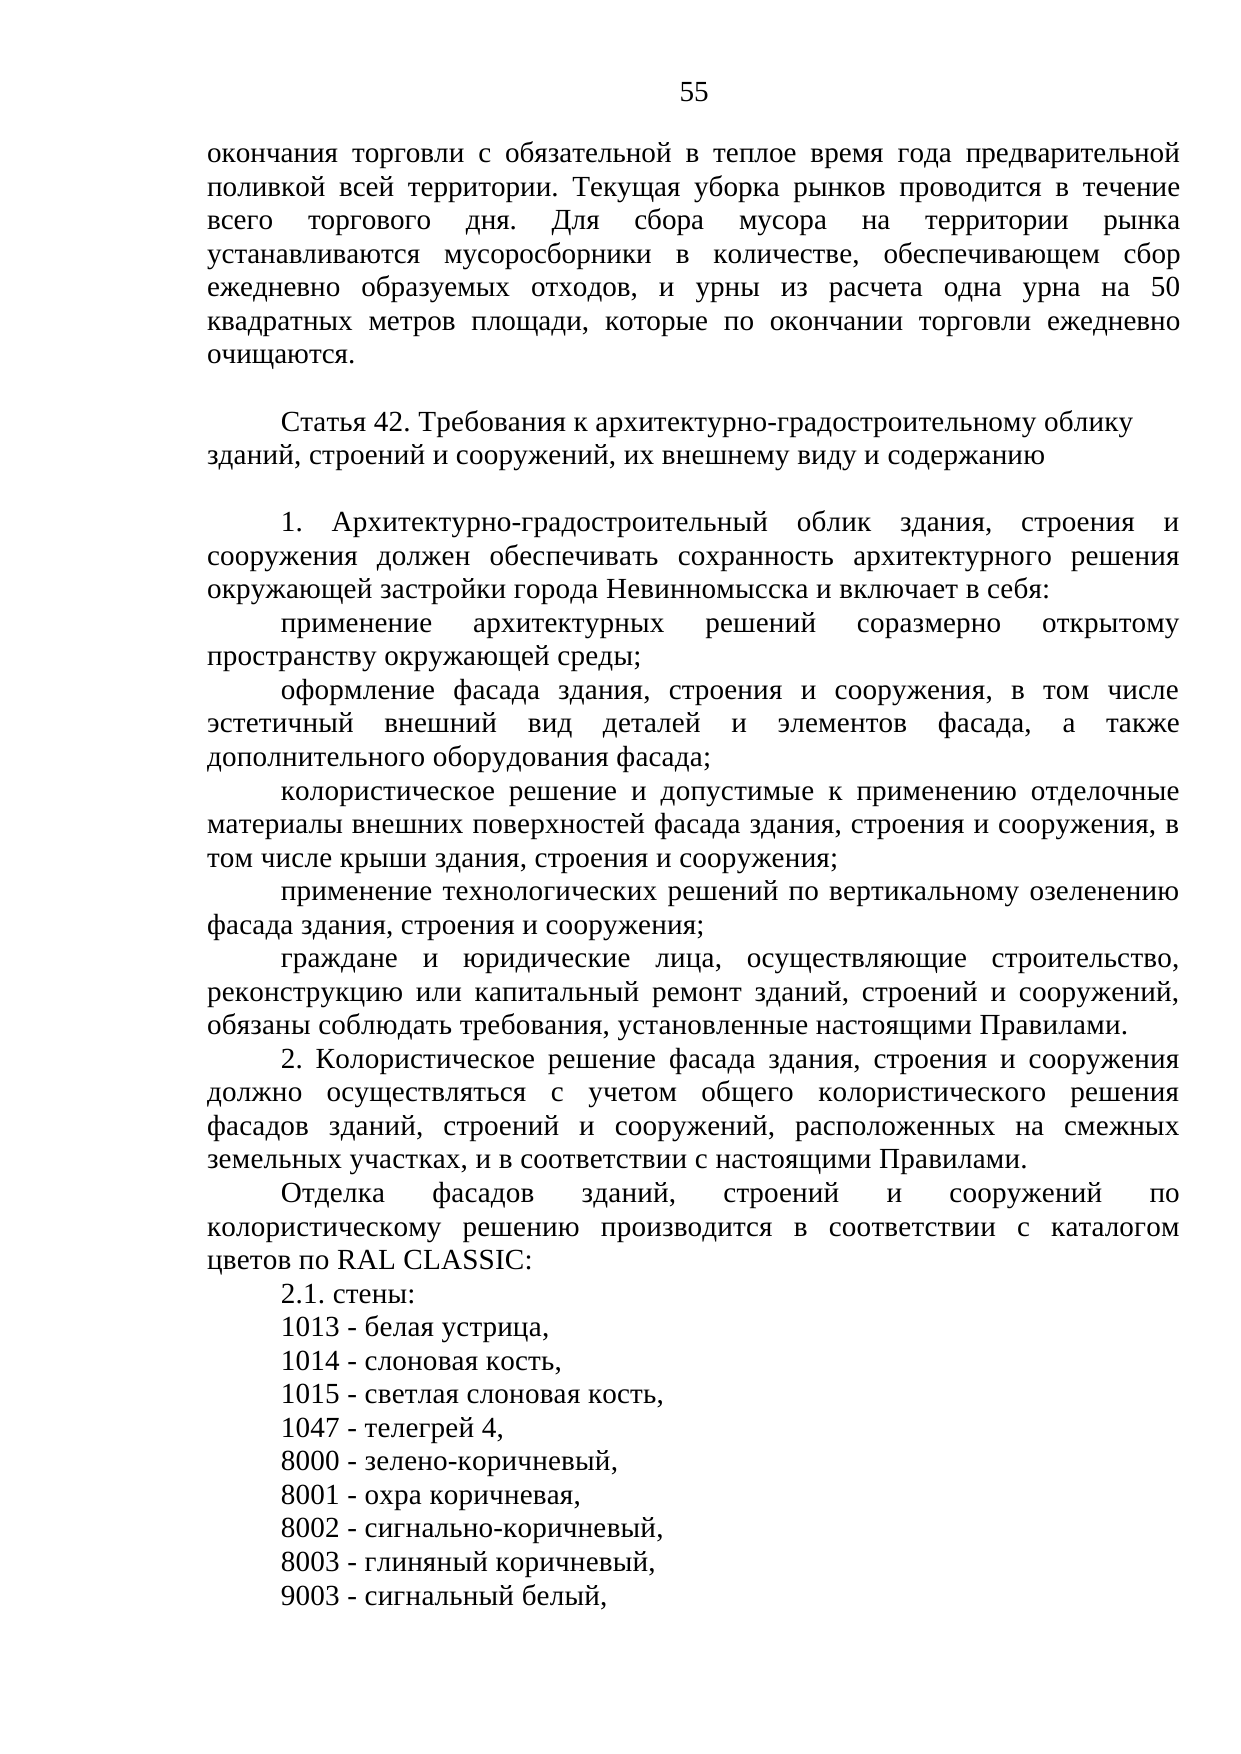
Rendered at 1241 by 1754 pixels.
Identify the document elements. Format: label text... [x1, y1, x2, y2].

text 1015 - светлая слоновая кость, [207, 1376, 1181, 1410]
text 1. Архитектурно-градостроительный облик здания, строения и сооружения должен обеспечивать сохранность архитектурного решения окружающей застройки города Невинномысска и включает в себя: [207, 504, 1181, 605]
text 8002 - сигнально-коричневый, [207, 1511, 1181, 1544]
text 8000 - зелено-коричневый, [207, 1443, 1181, 1477]
text граждане и юридические лица, осуществляющие строительство, реконструкцию или капитальный ремонт зданий, строений и сооружений, обязаны соблюдать требования, установленные настоящими Правилами. [207, 940, 1181, 1041]
text 8003 - глиняный коричневый, [207, 1544, 1181, 1578]
text применение архитектурных решений соразмерно открытому пространству окружающей среды; [207, 605, 1181, 672]
text 1013 - белая устрица, [207, 1309, 1181, 1343]
text применение технологических решений по вертикальному озеленению фасада здания, строения и сооружения; [207, 873, 1181, 940]
text 2. Колористическое решение фасада здания, строения и сооружения должно осуществляться с учетом общего колористического решения фасадов зданий, строений и сооружений, расположенных на смежных земельных участках, и в соответствии с настоящими Правилами. [207, 1041, 1181, 1175]
text 1014 - слоновая кость, [207, 1343, 1181, 1376]
text 8001 - охра коричневая, [207, 1477, 1181, 1511]
text 2.1. стены: [207, 1276, 1181, 1309]
text Отделка фасадов зданий, строений и сооружений по колористическому решению производится в соответствии с каталогом цветов по RAL CLASSIC: [207, 1175, 1181, 1276]
text оформление фасада здания, строения и сооружения, в том числе эстетичный внешний вид деталей и элементов фасада, а также дополнительного оборудования фасада; [207, 672, 1181, 773]
text Статья 42. Требования к архитектурно-градостроительному облику зданий, строений и сооружений, их внешнему виду и содержанию [207, 404, 1181, 471]
text колористическое решение и допустимые к применению отделочные материалы внешних поверхностей фасада здания, строения и сооружения, в том числе крыши здания, строения и сооружения; [207, 773, 1181, 873]
text 9003 - сигнальный белый, [207, 1578, 1181, 1611]
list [207, 135, 1181, 370]
text 1047 - телегрей 4, [207, 1410, 1181, 1443]
